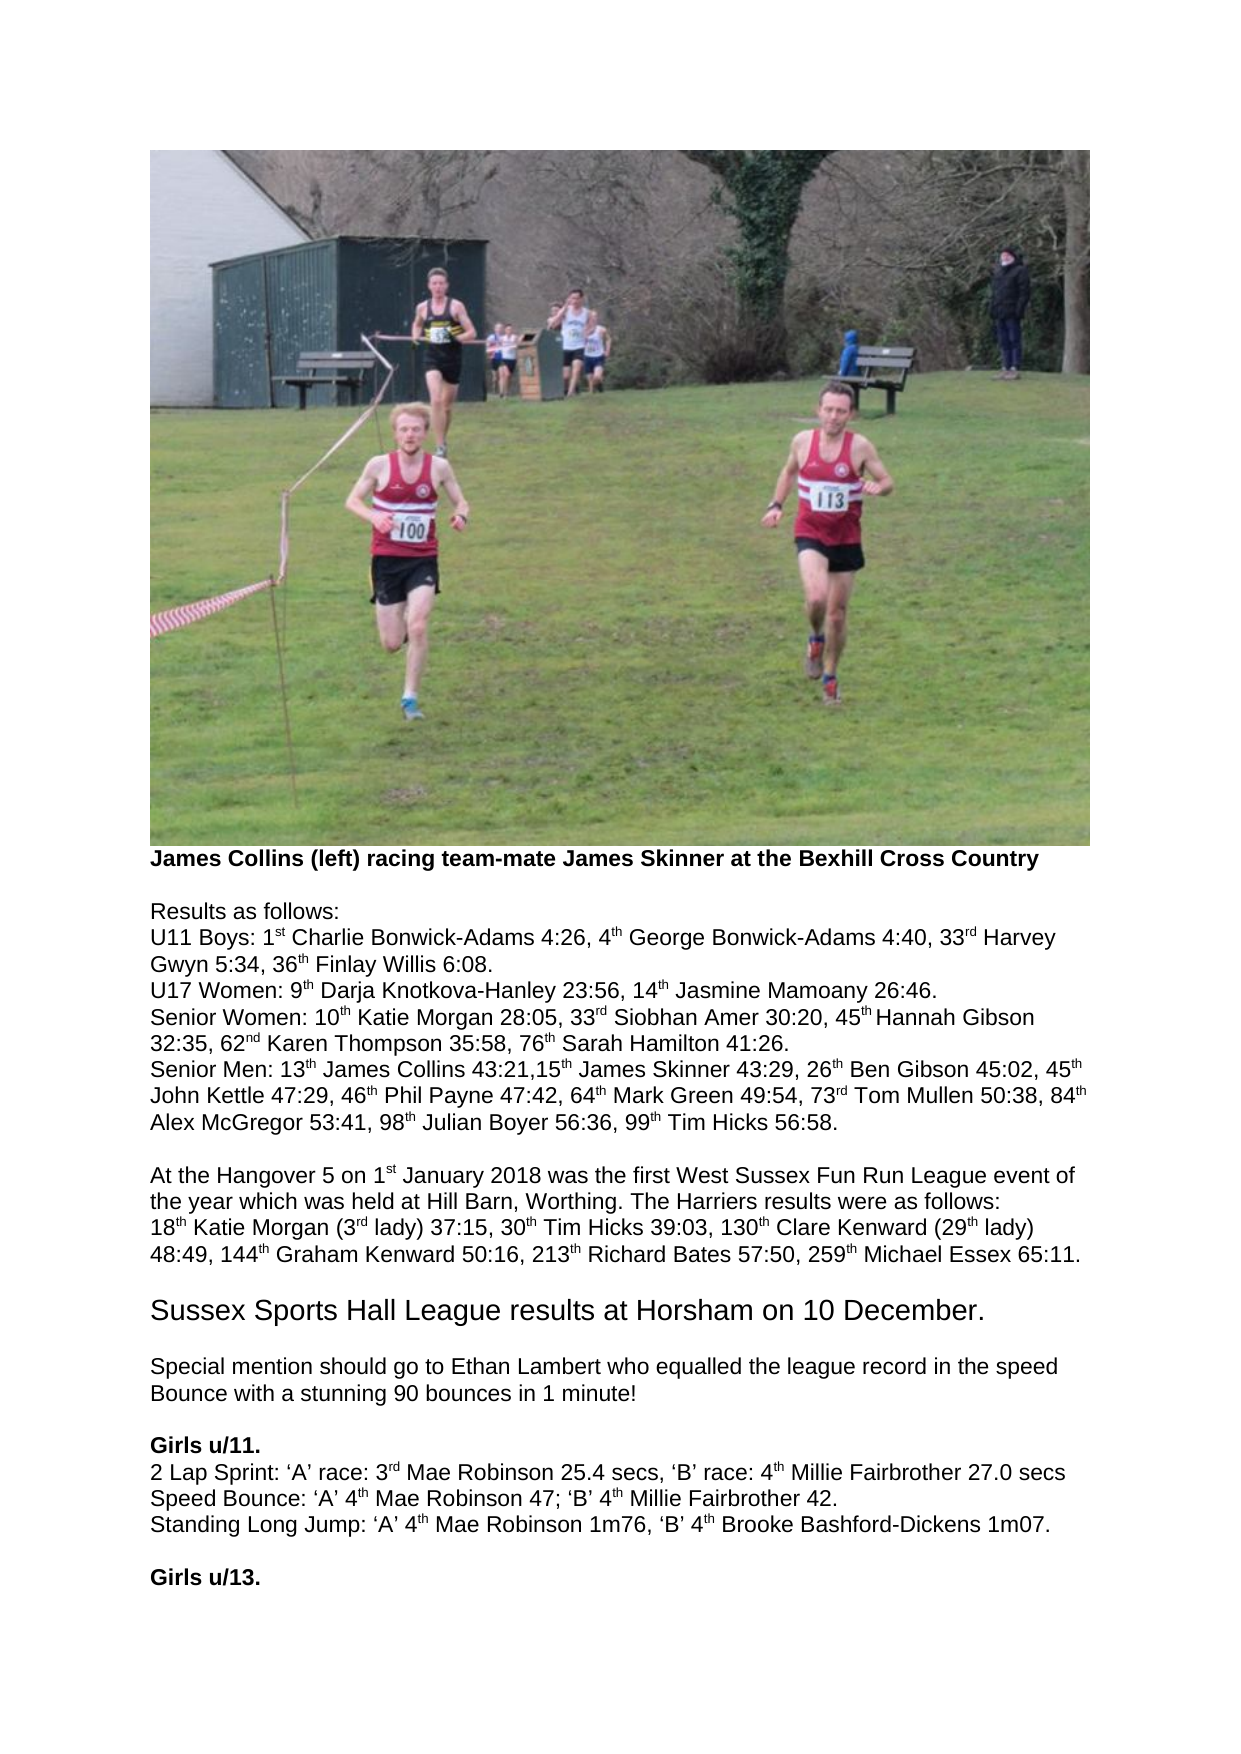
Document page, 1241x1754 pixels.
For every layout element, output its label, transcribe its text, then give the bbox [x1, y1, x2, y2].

text Results as follows: [150, 898, 1090, 924]
text James Collins (left) racing team-mate James Skinner at the Bexhill Cross Country [150, 846, 1090, 872]
text Girls u/13. [150, 1564, 1090, 1590]
text At the Hangover 5 on 1st January 2018 was the first West Sussex Fun Run League event of the year which was held at Hill Barn, Worthing. The Harriers results were as follows: [150, 1162, 1090, 1214]
text U17 Women: 9th Darja Knotkova-Hanley 23:56, 14th Jasmine Mamoany 26:46. [150, 977, 1090, 1003]
text Senior Men: 13th James Collins 43:21,15th James Skinner 43:29, 26th Ben Gibson 45:02, 45th John Kettle 47:29, 46th Phil Payne 47:42, 64th Mark Green 49:54, 73rd Tom Mullen 50:38, 84th Alex McGregor 53:41, 98th Julian Boyer 56:36, 99th Tim Hicks 56:58. [150, 1056, 1090, 1135]
picture [150, 150, 1090, 846]
text Sussex Sports Hall League results at Horsham on 10 December. [150, 1293, 1090, 1327]
text Girls u/11. [150, 1432, 1090, 1459]
text 2 Lap Sprint: ‘A’ race: 3rd Mae Robinson 25.4 secs, ‘B’ race: 4th Millie Fairbrother 27.0 secs [150, 1459, 1090, 1485]
text Senior Women: 10th Katie Morgan 28:05, 33rd Siobhan Amer 30:20, 45th Hannah Gibson 32:35, 62nd Karen Thompson 35:58, 76th Sarah Hamilton 41:26. [150, 1003, 1090, 1056]
text Standing Long Jump: ‘A’ 4th Mae Robinson 1m76, ‘B’ 4th Brooke Bashford-Dickens 1m07. [150, 1511, 1090, 1538]
text 18th Katie Morgan (3rd lady) 37:15, 30th Tim Hicks 39:03, 130th Clare Kenward (29th lady) 48:49, 144th Graham Kenward 50:16, 213th Richard Bates 57:50, 259th Michael Essex 65:11. [150, 1214, 1090, 1267]
text U11 Boys: 1st Charlie Bonwick-Adams 4:26, 4th George Bonwick-Adams 4:40, 33rd Harvey Gwyn 5:34, 36th Finlay Willis 6:08. [150, 924, 1090, 977]
text Speed Bounce: ‘A’ 4th Mae Robinson 47; ‘B’ 4th Millie Fairbrother 42. [150, 1485, 1090, 1511]
text Special mention should go to Ethan Lambert who equalled the league record in the speed Bounce with a stunning 90 bounces in 1 minute! [150, 1353, 1090, 1406]
